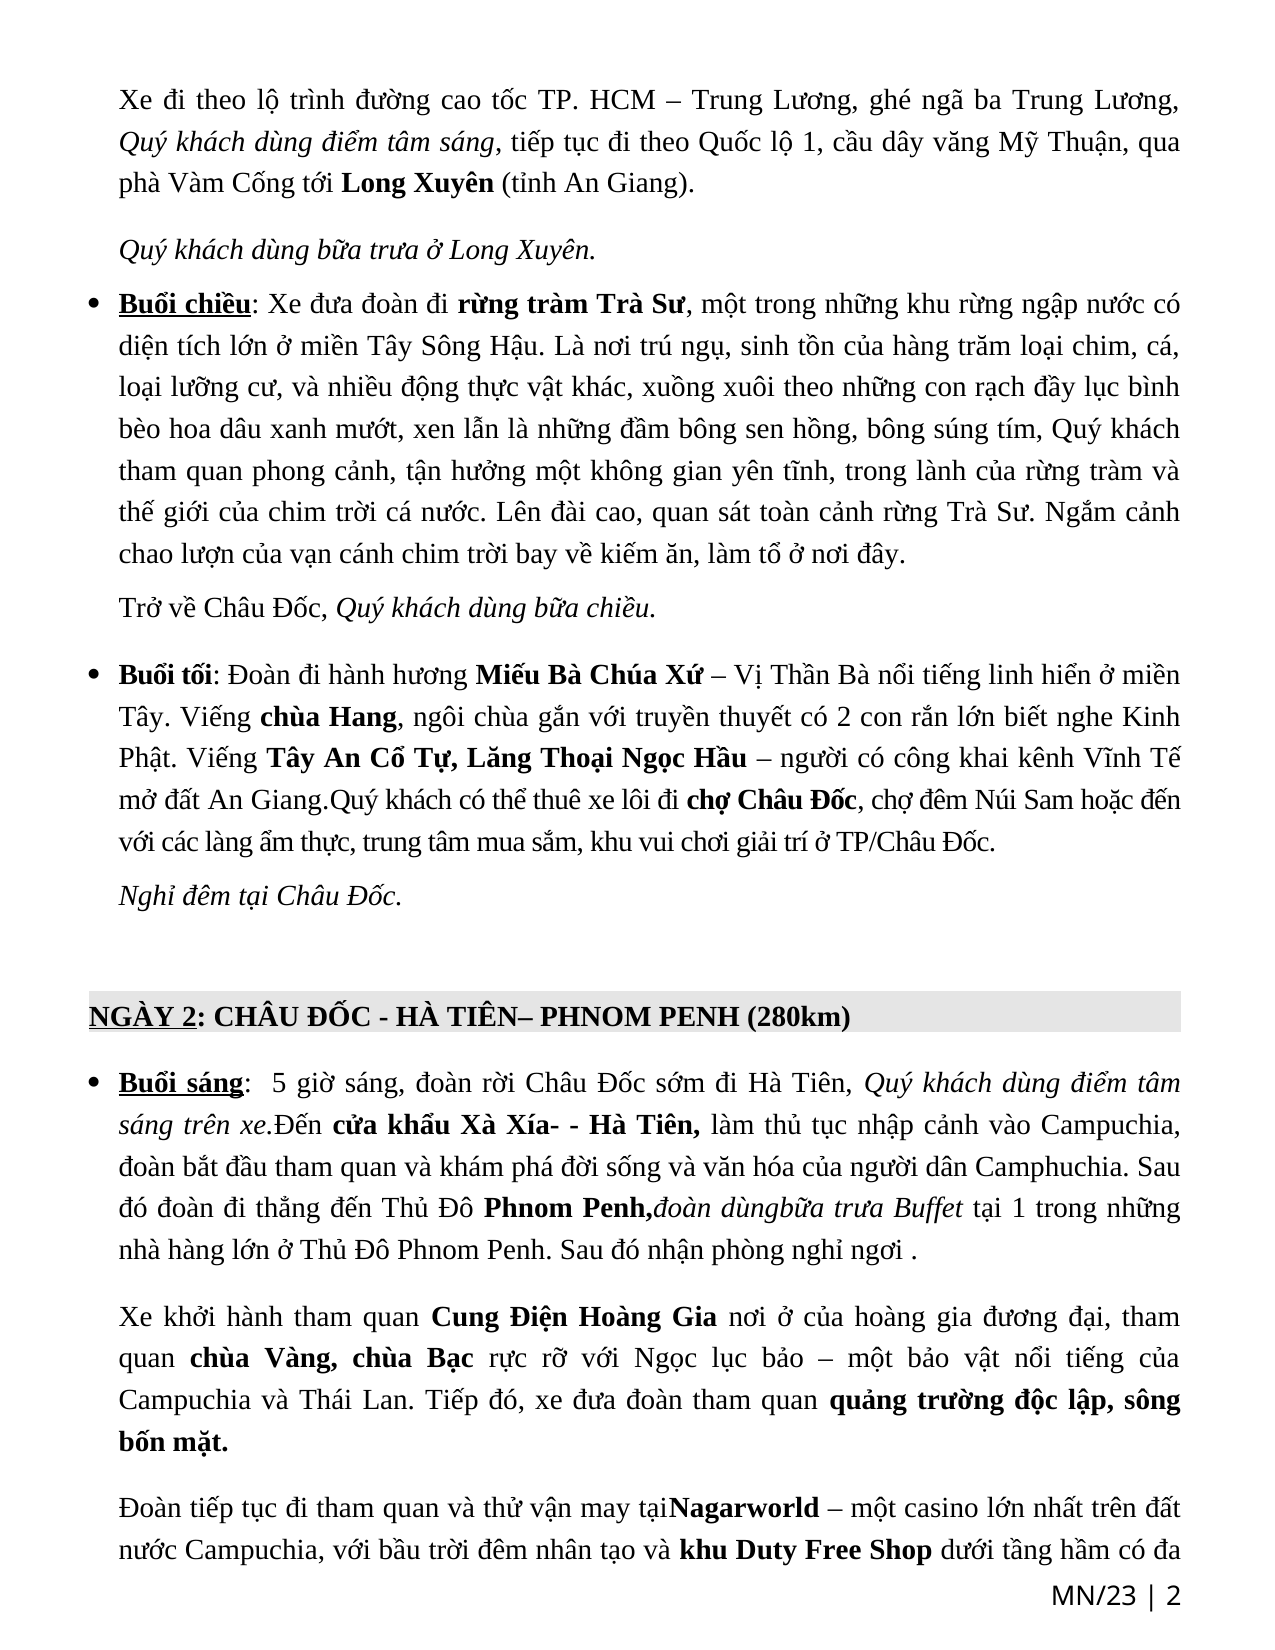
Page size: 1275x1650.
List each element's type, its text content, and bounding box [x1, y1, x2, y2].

text Xe khởi hành tham quan Cung Điện Hoàng Gia nơi ở của hoàng gia đương đại, tham quan chùa Vàng, chùa Bạc rực rỡ với Ngọc lục bảo – một bảo vật nổi tiếng của Campuchia và Thái Lan. Tiếp đó, xe đưa đoàn tham quan quảng trường độc lập, sông bốn mặt. [89, 1291, 1181, 1457]
text NGÀY 2: CHÂU ĐỐC - HÀ TIÊN– PHNOM PENH (280km) [89, 991, 1181, 1032]
text Buổi tối: Đoàn đi hành hương Miếu Bà Chúa Xứ – Vị Thần Bà nổi tiếng linh hiển ở miền Tây. Viếng chùa Hang, ngôi chùa gắn với truyền thuyết có 2 con rắn lớn biết nghe Kinh Phật. Viếng Tây An Cổ Tự, Lăng Thoại Ngọc Hầu – người có công khai kênh Vĩnh Tế mở đất An Giang.Quý khách có thể thuê xe lôi đi chợ Châu Đốc, chợ đêm Núi Sam hoặc đến với các làng ẩm thực, trung tâm mua sắm, khu vui chơi giải trí ở TP/Châu Đốc. [89, 649, 1181, 857]
text Nghỉ đêm tại Châu Đốc. [89, 870, 1181, 911]
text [89, 1482, 1181, 1566]
text Buổi chiều: Xe đưa đoàn đi rừng tràm Trà Sư, một trong những khu rừng ngập nước có diện tích lớn ở miền Tây Sông Hậu. Là nơi trú ngụ, sinh tồn của hàng trăm loại chim, cá, loại lưỡng cư, và nhiều động thực vật khác, xuồng xuôi theo những con rạch đầy lục bình bèo hoa dâu xanh mướt, xen lẫn là những đầm bông sen hồng, bông súng tím, Quý khách tham quan phong cảnh, tận hưởng một không gian yên tĩnh, trong lành của rừng tràm và thế giới của chim trời cá nước. Lên đài cao, quan sát toàn cảnh rừng Trà Sư. Ngắm cảnh chao lượn của vạn cánh chim trời bay về kiếm ăn, làm tổ ở nơi đây. [89, 278, 1181, 570]
text Quý khách dùng bữa trưa ở Long Xuyên. [118, 224, 1181, 266]
text Buổi sáng: 5 giờ sáng, đoàn rời Châu Đốc sớm đi Hà Tiên, Quý khách dùng điểm tâm sáng trên xe.Đến cửa khẩu Xà Xía- - Hà Tiên, làm thủ tục nhập cảnh vào Campuchia, đoàn bắt đầu tham quan và khám phá đời sống và văn hóa của người dân Camphuchia. Sau đó đoàn đi thẳng đến Thủ Đô Phnom Penh,đoàn dùngbữa trưa Buffet tại 1 trong những nhà hàng lớn ở Thủ Đô Phnom Penh. Sau đó nhận phòng nghỉ ngơi . [89, 1057, 1181, 1266]
text Trở về Châu Đốc, Quý khách dùng bữa chiều. [89, 582, 1181, 624]
text Xe đi theo lộ trình đường cao tốc TP. HCM – Trung Lương, ghé ngã ba Trung Lương, Quý khách dùng điểm tâm sáng, tiếp tục đi theo Quốc lộ 1, cầu dây văng Mỹ Thuận, qua phà Vàm Cống tới Long Xuyên (tỉnh An Giang). [118, 74, 1181, 199]
